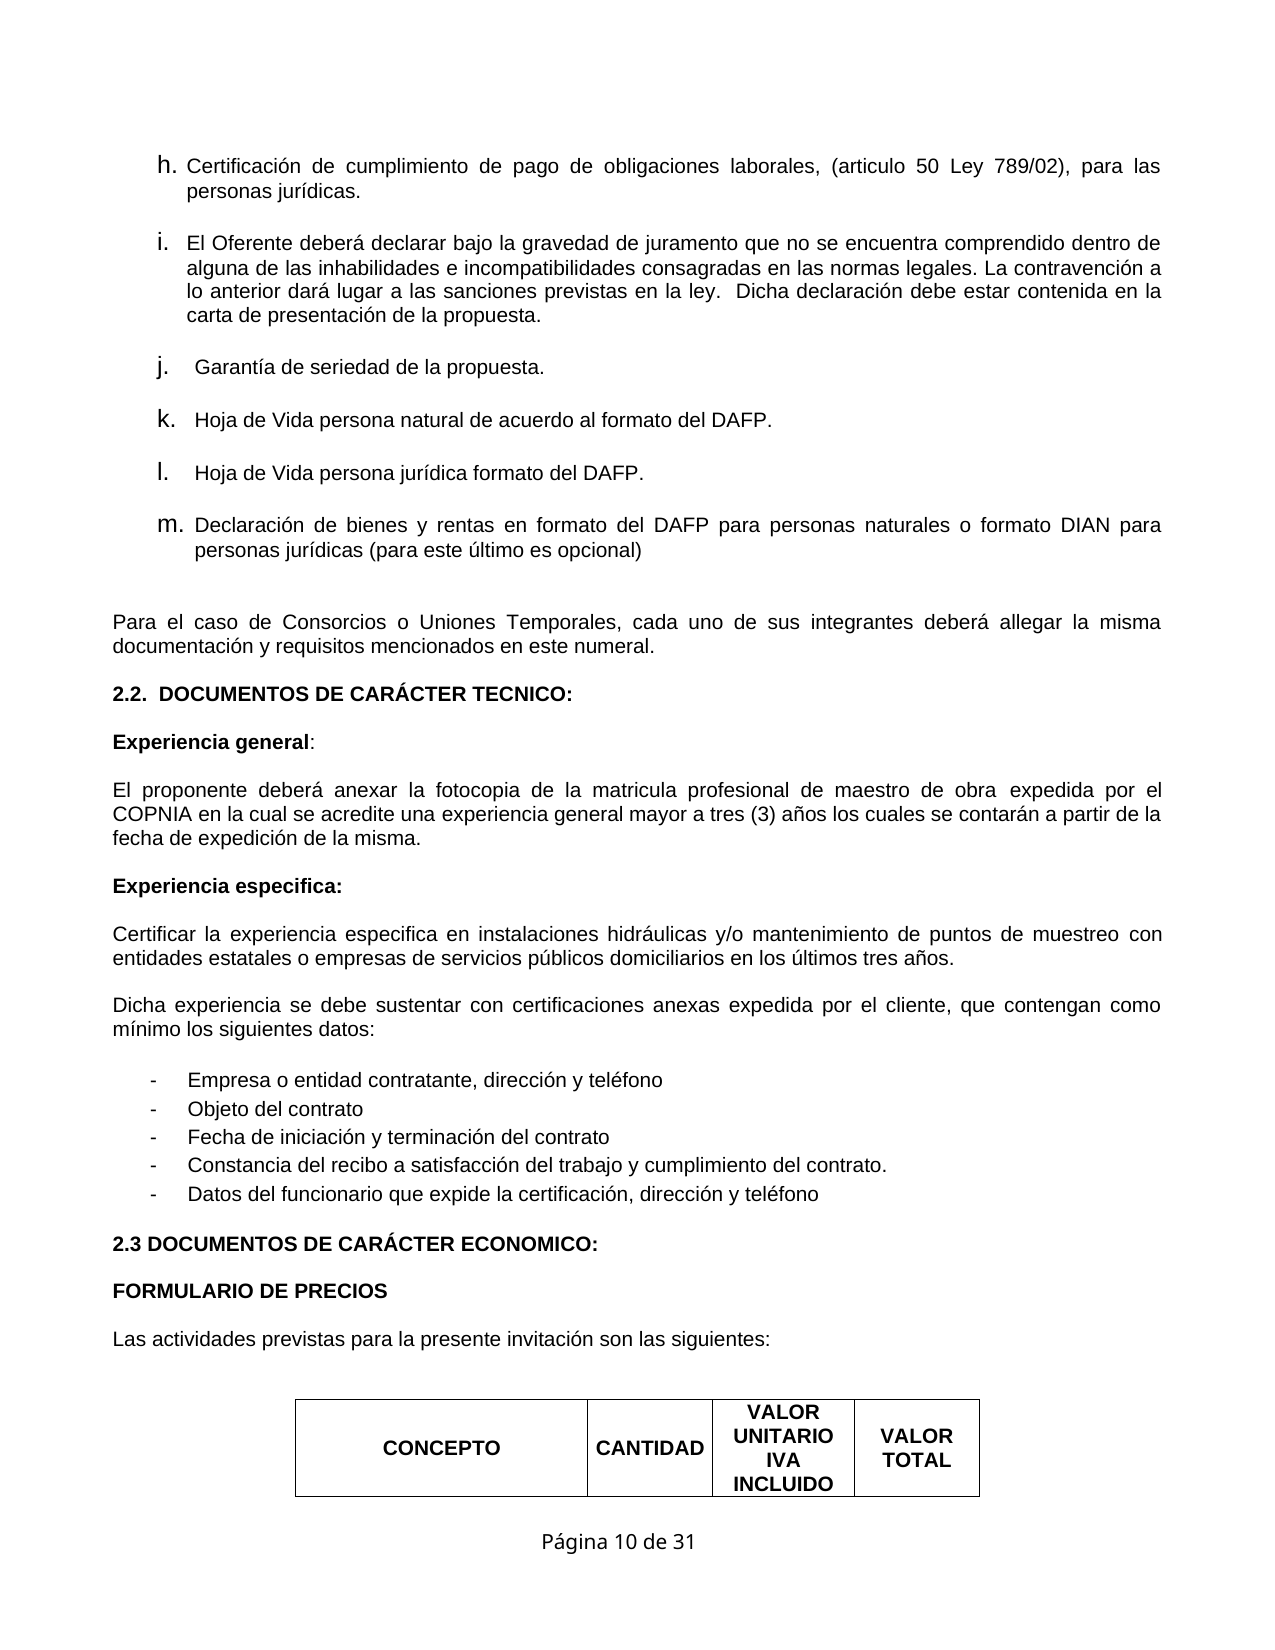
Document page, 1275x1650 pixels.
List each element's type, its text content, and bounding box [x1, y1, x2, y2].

table_header VALOR TOTAL [855, 1400, 979, 1496]
text Dicha experiencia se debe sustentar con certificaciones anexas expedida por el cliente, que contengan como mínimo los siguientes datos: [112, 993, 1162, 1041]
table_header VALOR UNITARIO IVA INCLUIDO [713, 1400, 854, 1496]
text Experiencia general: [112, 730, 1162, 754]
text Experiencia especifica: [112, 873, 1162, 897]
list Certificación de cumplimiento de pago de obligaciones laborales, (articulo 50 Ley 789/02), para las personas jurídicas. [157, 150, 1162, 203]
text 2.3 DOCUMENTOS DE CARÁCTER ECONOMICO: [112, 1231, 1162, 1255]
text El proponente deberá anexar la fotocopia de la matricula profesional de maestro de obra expedida por el COPNIA en la cual se acredite una experiencia general mayor a tres (3) años los cuales se contarán a partir de la fecha de expedición de la misma. [112, 778, 1162, 849]
list Empresa o entidad contratante, dirección y teléfono [150, 1065, 1162, 1094]
list Constancia del recibo a satisfacción del trabajo y cumplimiento del contrato. [150, 1151, 1162, 1179]
text Las actividades previstas para la presente invitación son las siguientes: [112, 1327, 1162, 1351]
text 2.2. DOCUMENTOS DE CARÁCTER TECNICO: [112, 682, 1162, 706]
list Fecha de iniciación y terminación del contrato [150, 1122, 1162, 1151]
text Para el caso de Consorcios o Uniones Temporales, cada uno de sus integrantes deberá allegar la misma documentación y requisitos mencionados en este numeral. [112, 610, 1162, 658]
list Declaración de bienes y rentas en formato del DAFP para personas naturales o formato DIAN para personas jurídicas (para este último es opcional) [157, 509, 1162, 562]
list Objeto del contrato [150, 1094, 1162, 1122]
text Certificar la experiencia especifica en instalaciones hidráulicas y/o mantenimiento de puntos de muestreo con entidades estatales o empresas de servicios públicos domiciliarios en los últimos tres años. [112, 921, 1162, 969]
list FORMULARIO DE PRECIOS [112, 1279, 1162, 1303]
table_header CANTIDAD [588, 1400, 712, 1496]
list El Oferente deberá declarar bajo la gravedad de juramento que no se encuentra comprendido dentro de alguna de las inhabilidades e incompatibilidades consagradas en las normas legales. La contravención a lo anterior dará lugar a las sanciones previstas en la ley. Dicha declaración debe estar contenida en la carta de presentación de la propuesta. [157, 227, 1162, 327]
table_header CONCEPTO [296, 1400, 587, 1496]
list Garantía de seriedad de la propuesta. [157, 351, 1162, 380]
list Hoja de Vida persona natural de acuerdo al formato del DAFP. [157, 404, 1162, 433]
list Datos del funcionario que expide la certificación, dirección y teléfono [150, 1179, 1162, 1207]
list Hoja de Vida persona jurídica formato del DAFP. [157, 457, 1162, 485]
